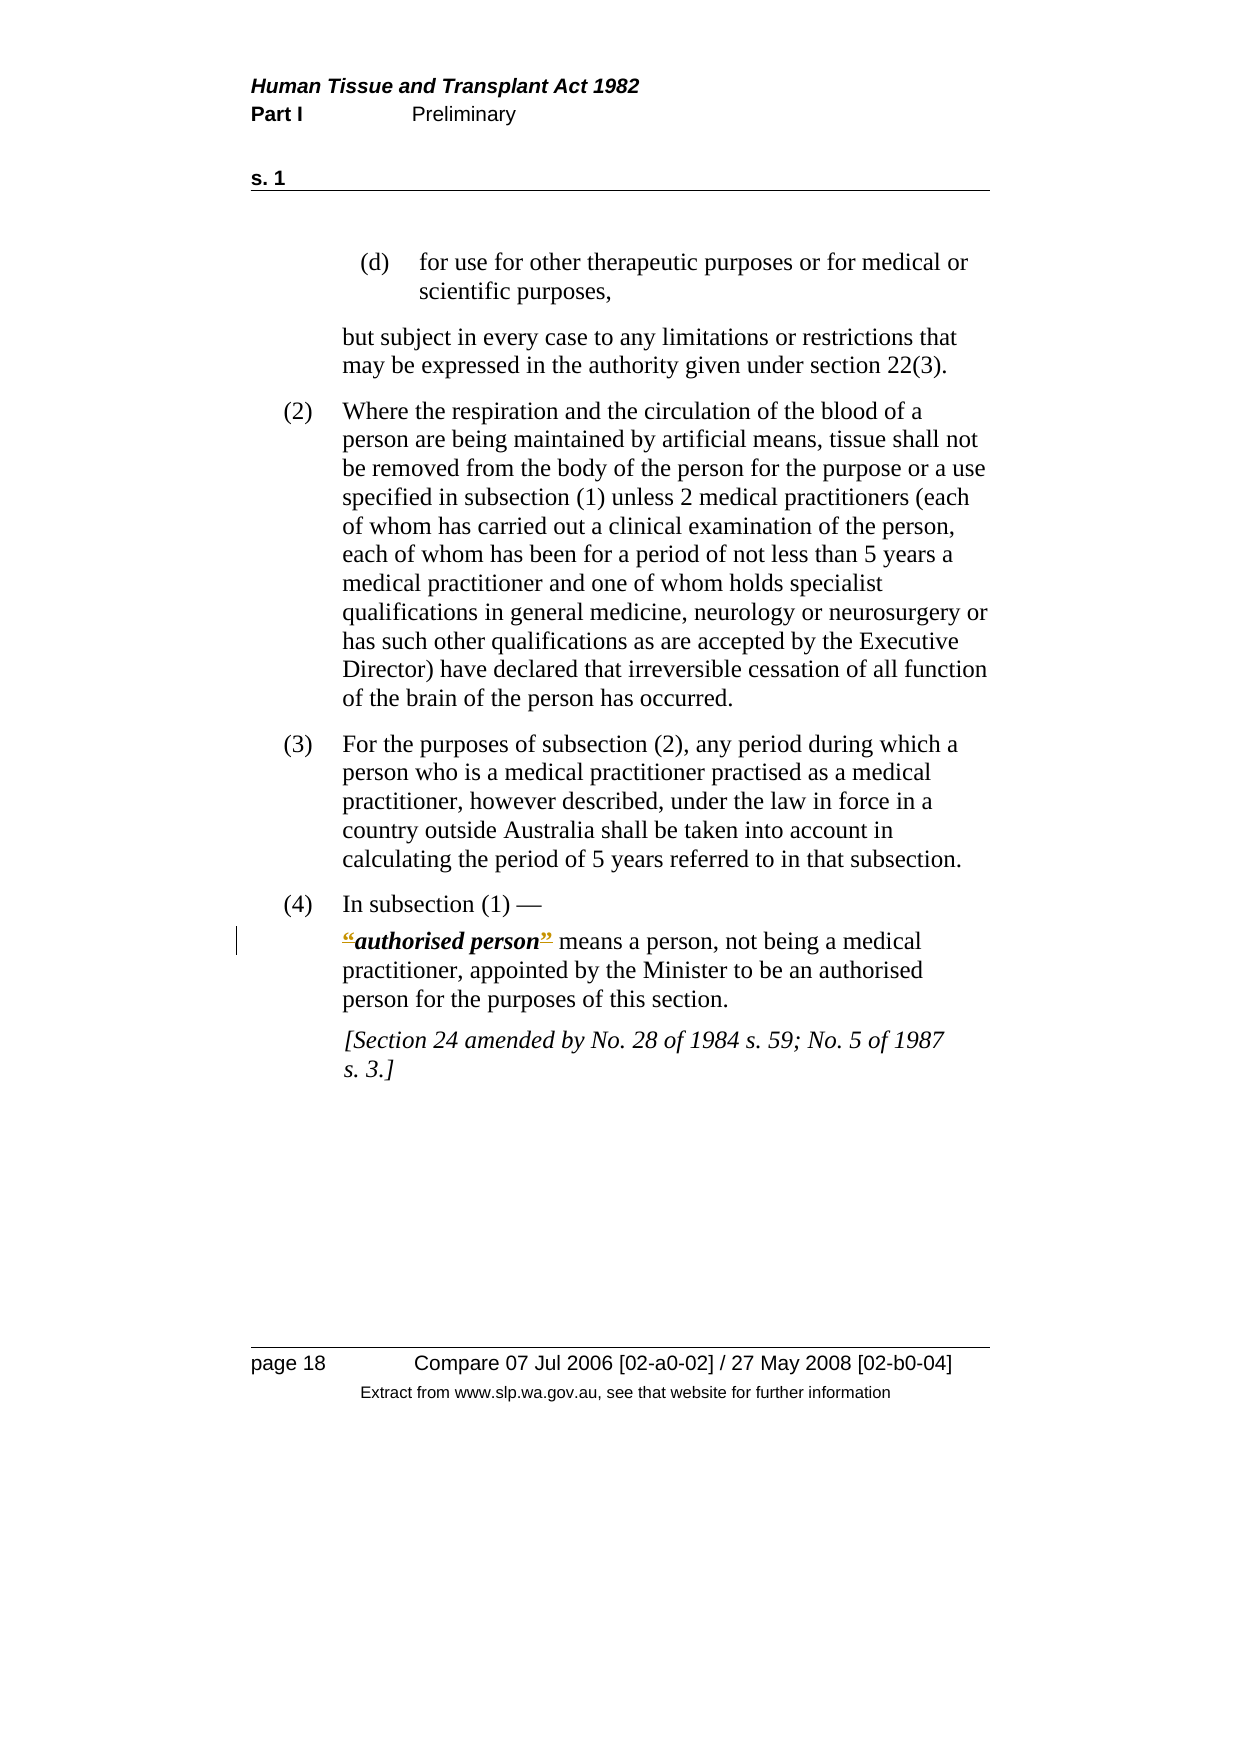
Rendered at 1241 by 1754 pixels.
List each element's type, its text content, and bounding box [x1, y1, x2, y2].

text [Section 24 amended by No. 28 of 1984 s. 59; No. 5 of 1987 s. 3.] [251, 1025, 990, 1082]
text but subject in every case to any limitations or restrictions that may be expressed in the authority given under section 22(3). [251, 322, 990, 379]
text authorised person means a person, not being a medical practitioner, appointed by the Minister to be an authorised person for the purposes of this section. [251, 926, 990, 1012]
text (d) for use for other therapeutic purposes or for medical or scientific purposes, [251, 247, 990, 305]
text (3) For the purposes of subsection (2), any period during which a person who is a medical practitioner practised as a medical practitioner, however described, under the law in force in a country outside Australia shall be taken into account in calculating the period of 5 years referred to in that subsection. [251, 729, 990, 872]
text (2) Where the respiration and the circulation of the blood of a person are being maintained by artificial means, tissue shall not be removed from the body of the person for the purpose or a use specified in subsection (1) unless 2 medical practitioners (each of whom has carried out a clinical examination of the person, each of whom has been for a period of not less than 5 years a medical practitioner and one of whom holds specialist qualifications in general medicine, neurology or neurosurgery or has such other qualifications as are accepted by the Executive Director) have declared that irreversible cessation of all function of the brain of the person has occurred. [251, 396, 990, 712]
text (4) In subsection (1) — [251, 889, 990, 918]
